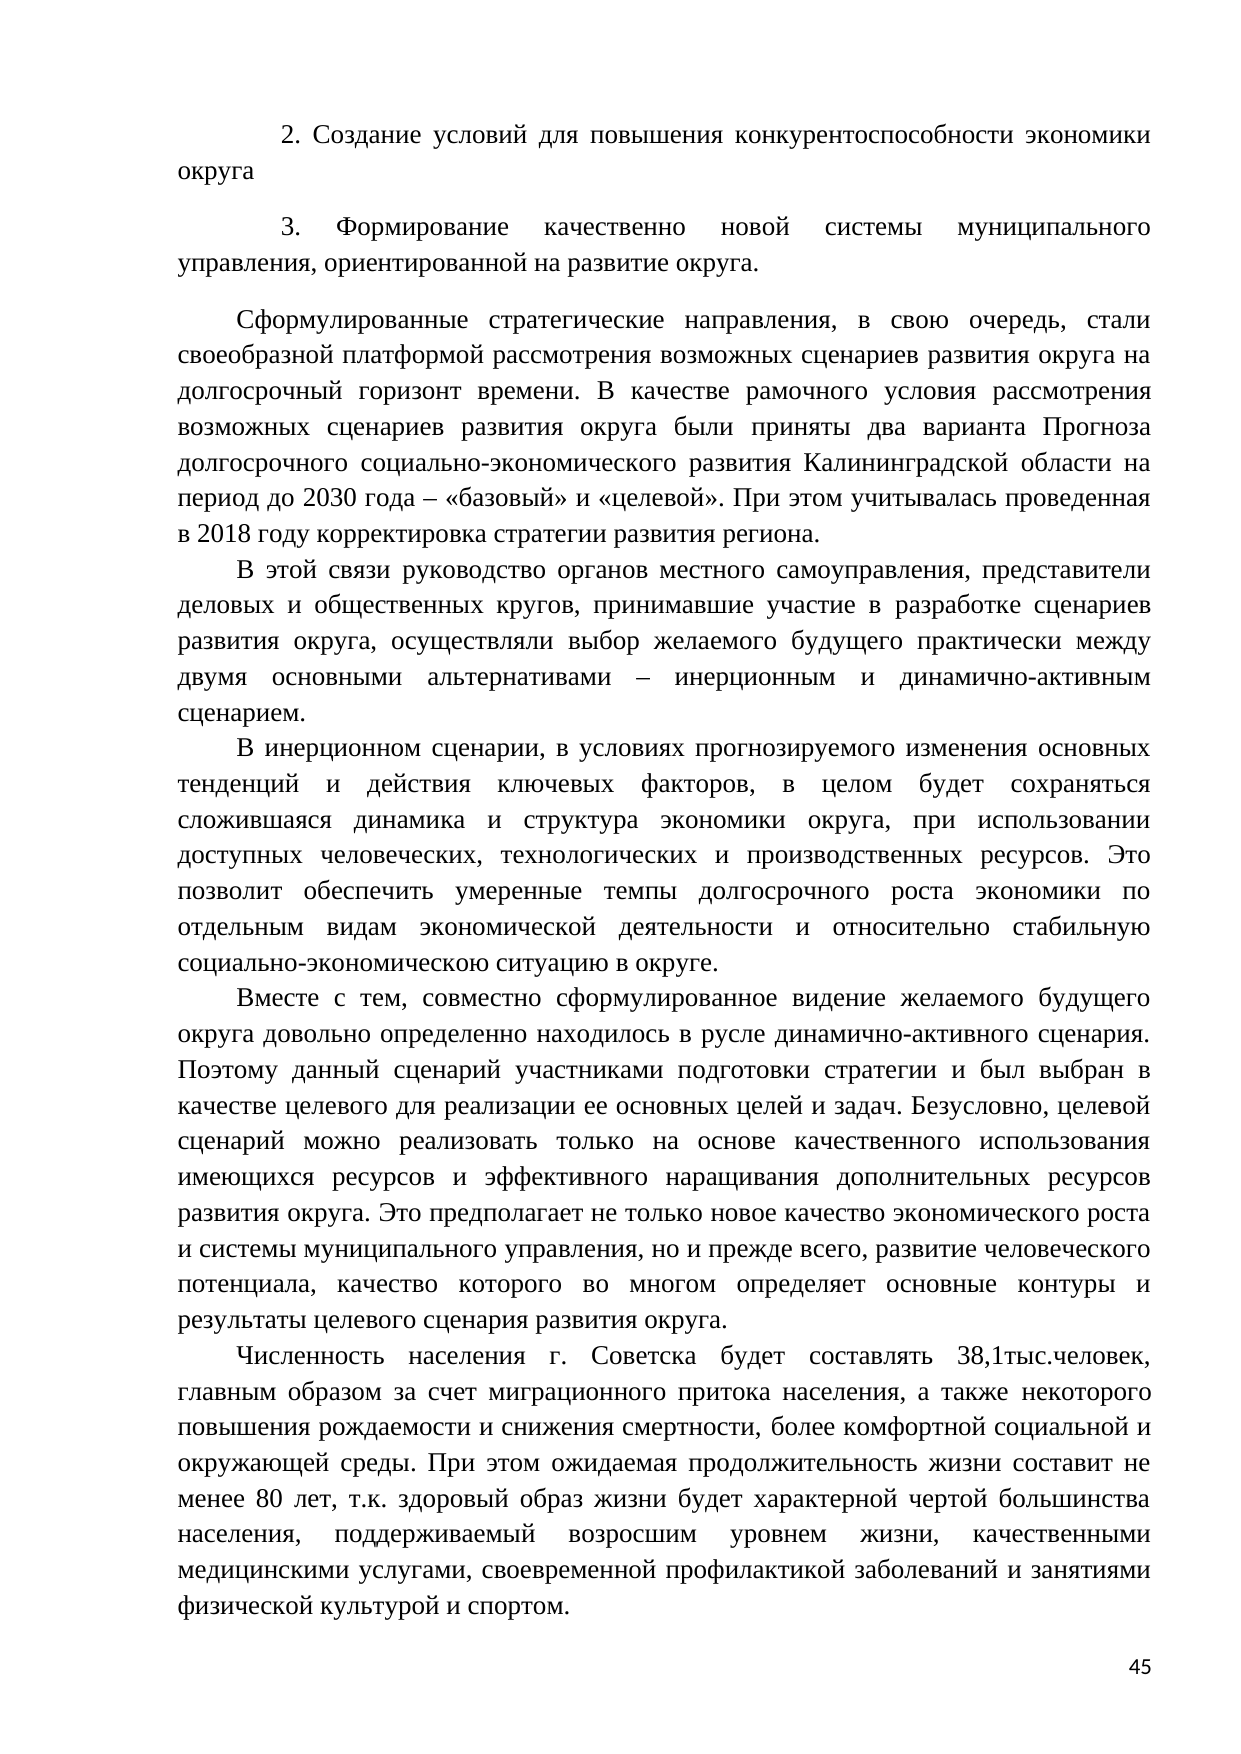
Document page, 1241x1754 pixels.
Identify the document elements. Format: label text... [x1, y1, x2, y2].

text 3. Формирование качественно новой системы муниципального управления, ориентированной на развитие округа. [177, 210, 1152, 277]
text Численность населения г. Советска будет составлять 38,1тыс.человек, главным образом за счет миграционного притока населения, а также некоторого повышения рождаемости и снижения смертности, более комфортной социальной и окружающей среды. При этом ожидаемая продолжительность жизни составит не менее 80 лет, т.к. здоровый образ жизни будет характерной чертой большинства населения, поддерживаемый возросшим уровнем жизни, качественными медицинскими услугами, своевременной профилактикой заболеваний и занятиями физической культурой и спортом. [177, 1339, 1152, 1620]
text 2. Создание условий для повышения конкурентоспособности экономики округа [177, 118, 1152, 185]
text В этой связи руководство органов местного самоуправления, представители деловых и общественных кругов, принимавшие участие в разработке сценариев развития округа, осуществляли выбор желаемого будущего практически между двумя основными альтернативами – инерционным и динамично-активным сценарием. [177, 553, 1152, 727]
text Сформулированные стратегические направления, в свою очередь, стали своеобразной платформой рассмотрения возможных сценариев развития округа на долгосрочный горизонт времени. В качестве рамочного условия рассмотрения возможных сценариев развития округа были приняты два варианта Прогноза долгосрочного социально-экономического развития Калининградской области на период до 2030 года – «базовый» и «целевой». При этом учитывалась проведенная в 2018 году корректировка стратегии развития региона. [177, 303, 1152, 548]
text Вместе с тем, совместно сформулированное видение желаемого будущего округа довольно определенно находилось в русле динамично-активного сценария. Поэтому данный сценарий участниками подготовки стратегии и был выбран в качестве целевого для реализации ее основных целей и задач. Безусловно, целевой сценарий можно реализовать только на основе качественного использования имеющихся ресурсов и эффективного наращивания дополнительных ресурсов развития округа. Это предполагает не только новое качество экономического роста и системы муниципального управления, но и прежде всего, развитие человеческого потенциала, качество которого во многом определяет основные контуры и результаты целевого сценария развития округа. [177, 982, 1152, 1334]
text В инерционном сценарии, в условиях прогнозируемого изменения основных тенденций и действия ключевых факторов, в целом будет сохраняться сложившаяся динамика и структура экономики округа, при использовании доступных человеческих, технологических и производственных ресурсов. Это позволит обеспечить умеренные темпы долгосрочного роста экономики по отдельным видам экономической деятельности и относительно стабильную социально-экономическою ситуацию в округе. [177, 731, 1152, 977]
